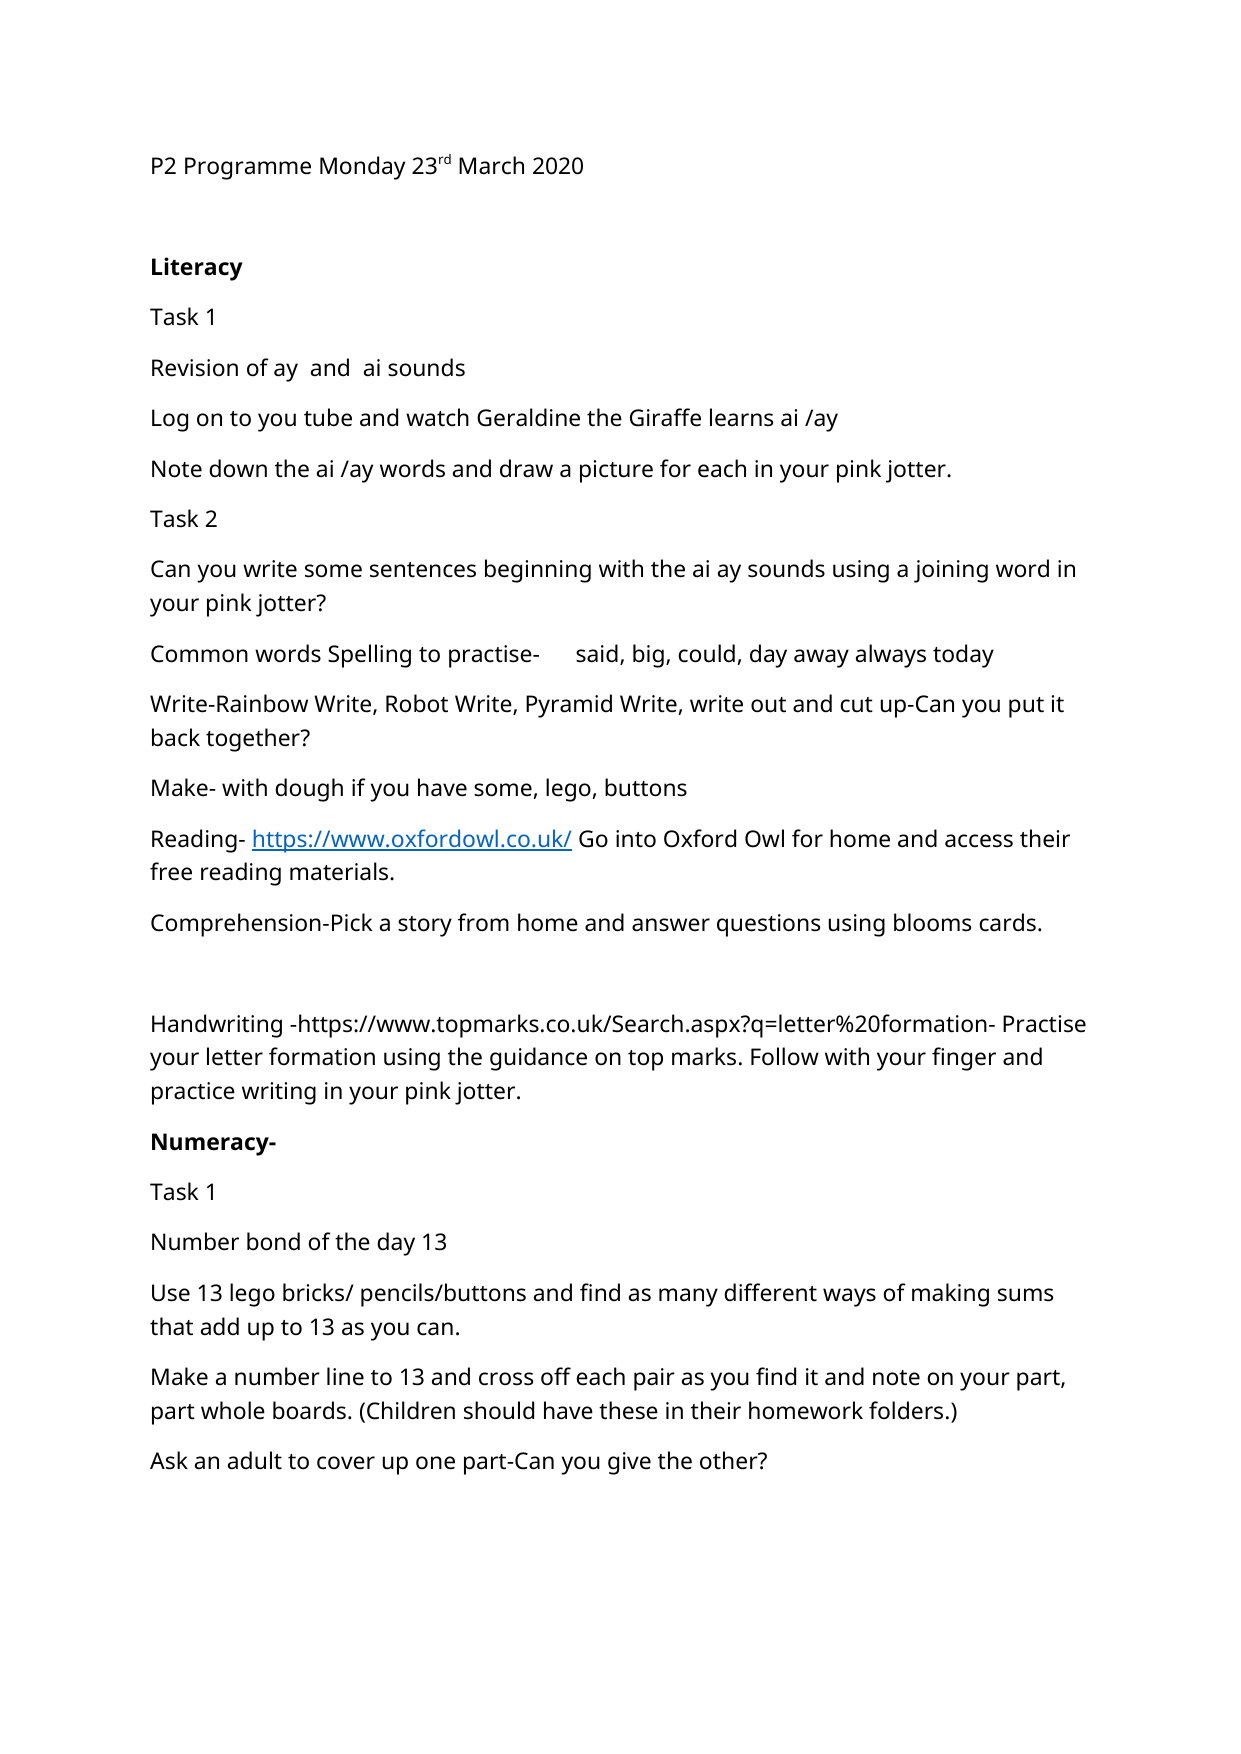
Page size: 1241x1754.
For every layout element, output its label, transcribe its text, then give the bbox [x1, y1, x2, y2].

text Make a number line to 13 and cross off each pair as you find it and note on your part, part whole boards. (Children should have these in their homework folders.) [150, 1361, 1090, 1426]
text Can you write some sentences beginning with the ai ay sounds using a joining word in your pink jotter? [150, 553, 1090, 618]
text P2 Programme Monday 23rd March 2020 [150, 150, 1090, 181]
text Reading- https://www.oxfordowl.co.uk/ Go into Oxford Owl for home and access their free reading materials. [150, 822, 1090, 887]
text Literacy [150, 251, 1090, 282]
text Comprehension-Pick a story from home and answer questions using blooms cards. [150, 907, 1090, 938]
text Numeracy- [150, 1125, 1090, 1157]
text Ask an adult to cover up one part-Can you give the other? [150, 1445, 1090, 1476]
text Note down the ai /ay words and draw a picture for each in your pink jotter. [150, 452, 1090, 484]
text Make- with dough if you have some, lego, buttons [150, 772, 1090, 803]
text Task 1 [150, 1176, 1090, 1207]
text Handwriting -https://www.topmarks.co.uk/Search.aspx?q=letter%20formation- Practise your letter formation using the guidance on top marks. Follow with your finger and practice writing in your pink jotter. [150, 1007, 1090, 1106]
text Use 13 lego bricks/ pencils/buttons and find as many different ways of making sums that add up to 13 as you can. [150, 1277, 1090, 1342]
text Log on to you tube and watch Geraldine the Giraffe learns ai /ay [150, 402, 1090, 433]
text Write-Rainbow Write, Robot Write, Pyramid Write, write out and cut up-Can you put it back together? [150, 688, 1090, 753]
text Task 1 [150, 301, 1090, 332]
text Common words Spelling to practise- said, big, could, day away always today [150, 637, 1090, 669]
text Number bond of the day 13 [150, 1226, 1090, 1257]
text Task 2 [150, 503, 1090, 534]
text Revision of ay and ai sounds [150, 352, 1090, 383]
